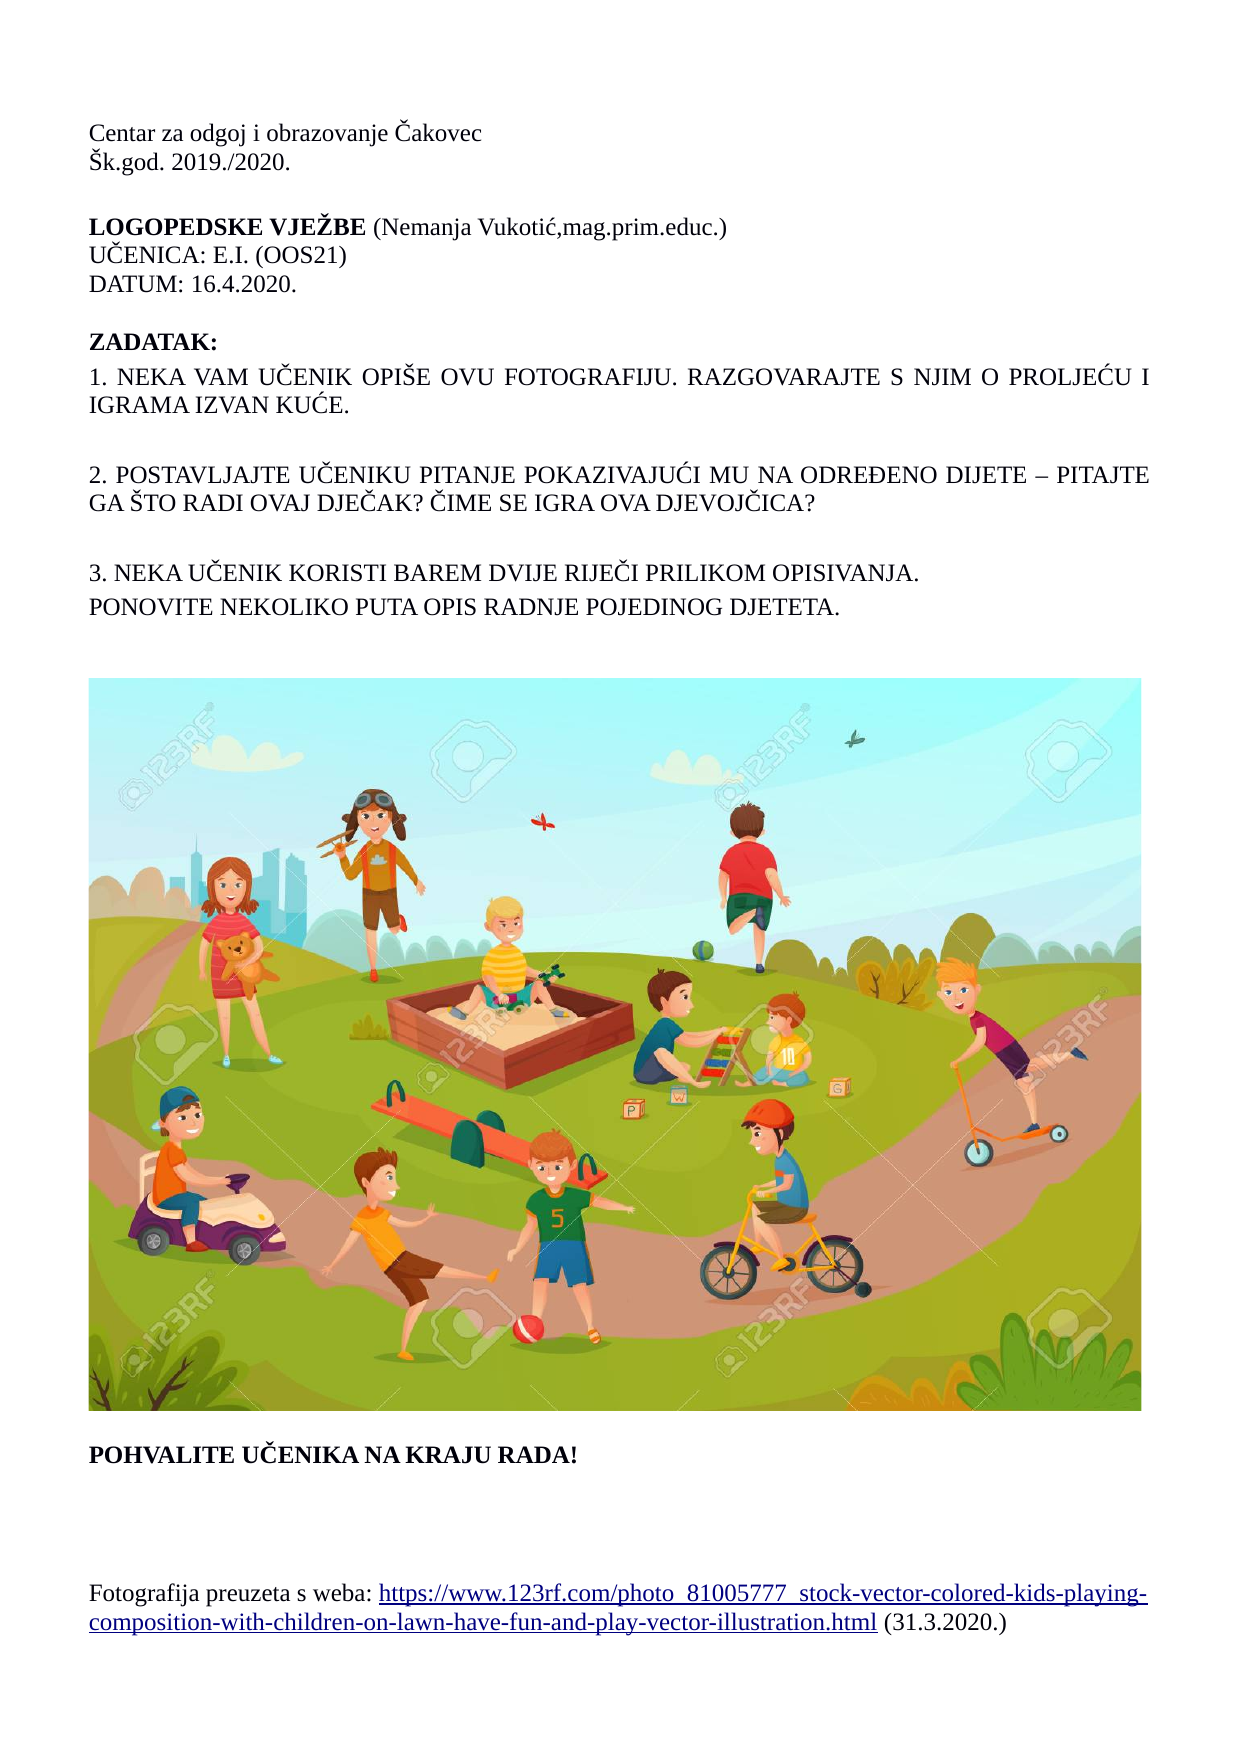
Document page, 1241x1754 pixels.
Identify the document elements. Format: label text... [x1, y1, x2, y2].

text UČENICA: E.I. (OOS21) [88, 241, 1152, 269]
text 3. NEKA UČENIK KORISTI BAREM DVIJE RIJEČI PRILIKOM OPISIVANJA. [88, 558, 1152, 587]
picture [88, 678, 1142, 1411]
text LOGOPEDSKE VJEŽBE (Nemanja Vukotić,mag.prim.educ.) [88, 212, 1152, 241]
text ZADATAK: [88, 327, 1152, 356]
text PONOVITE NEKOLIKO PUTA OPIS RADNJE POJEDINOG DJETETA. [88, 592, 1152, 621]
text 1. NEKA VAM UČENIK OPIŠE OVU FOTOGRAFIJU. RAZGOVARAJTE S NJIM O PROLJEĆU I IGRAMA IZVAN KUĆE. [88, 362, 1152, 419]
text POHVALITE UČENIKA NA KRAJU RADA! [88, 1440, 1152, 1468]
text DATUM: 16.4.2020. [88, 269, 1152, 298]
text 2. POSTAVLJAJTE UČENIKU PITANJE POKAZIVAJUĆI MU NA ODREĐENO DIJETE – PITAJTE GA ŠTO RADI OVAJ DJEČAK? ČIME SE IGRA OVA DJEVOJČICA? [88, 460, 1152, 517]
